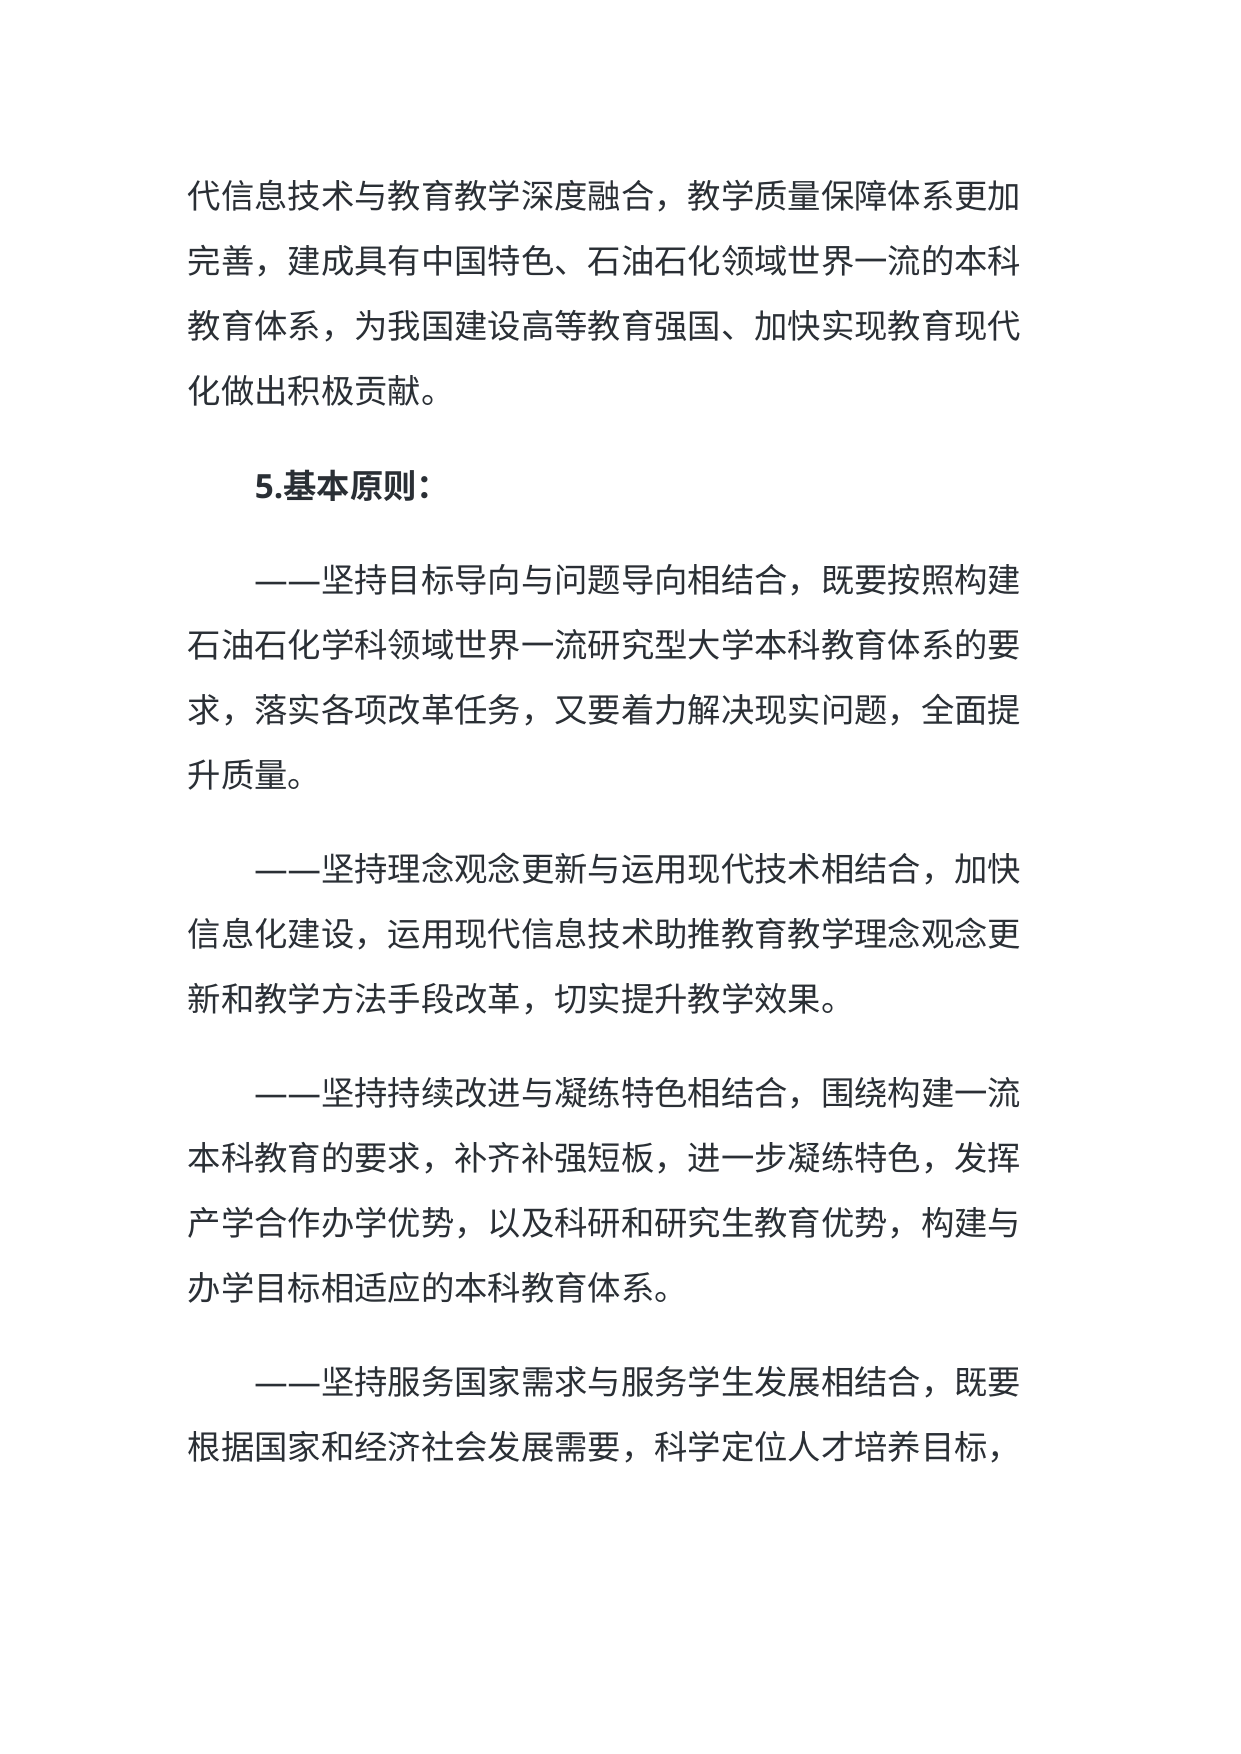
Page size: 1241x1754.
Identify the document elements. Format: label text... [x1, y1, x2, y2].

text ——坚持理念观念更新与运用现代技术相结合，加快信息化建设，运用现代信息技术助推教育教学理念观念更新和教学方法手段改革，切实提升教学效果。 [187, 834, 1053, 1029]
text ——坚持目标导向与问题导向相结合，既要按照构建石油石化学科领域世界一流研究型大学本科教育体系的要求，落实各项改革任务，又要着力解决现实问题，全面提升质量。 [187, 545, 1053, 805]
text ——坚持持续改进与凝练特色相结合，围绕构建一流本科教育的要求，补齐补强短板，进一步凝练特色，发挥产学合作办学优势，以及科研和研究生教育优势，构建与办学目标相适应的本科教育体系。 [187, 1059, 1053, 1319]
text 5.基本原则： [187, 451, 1053, 516]
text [187, 162, 1053, 422]
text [187, 1348, 1053, 1478]
